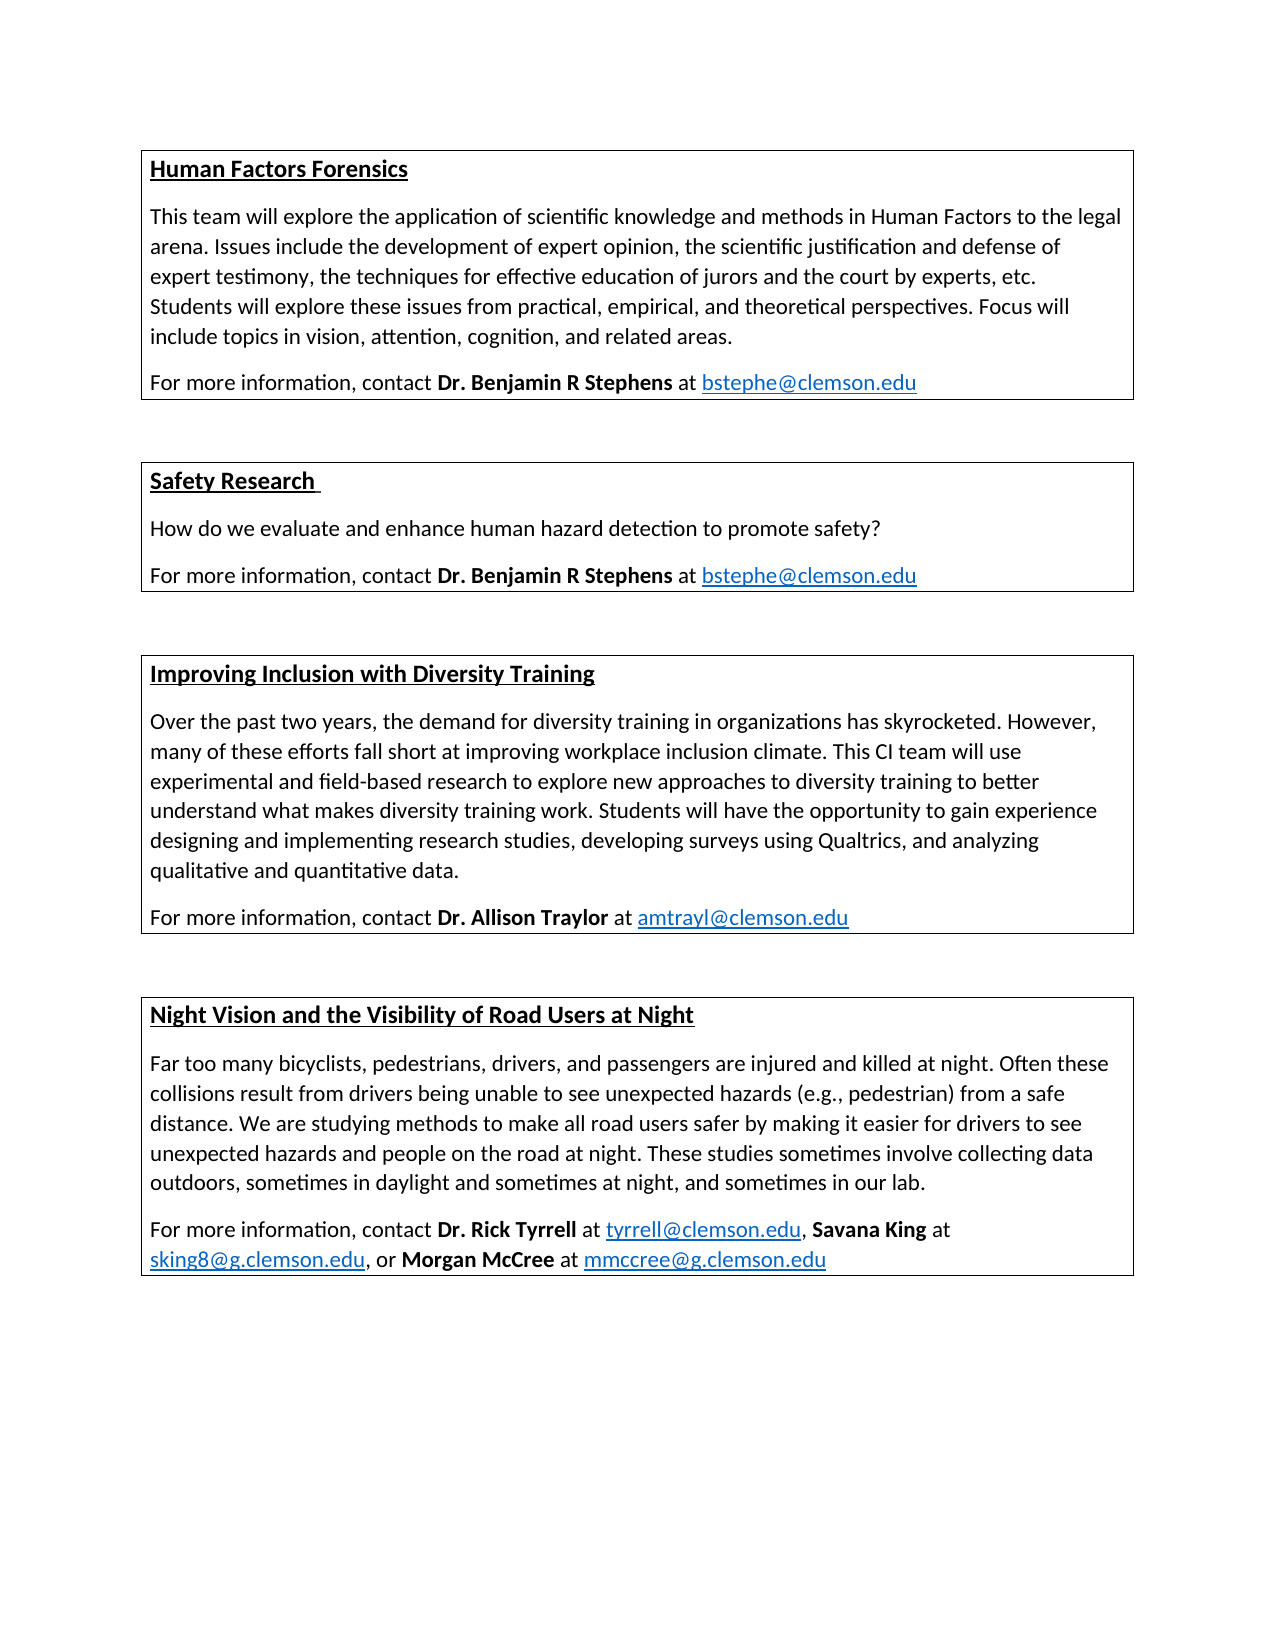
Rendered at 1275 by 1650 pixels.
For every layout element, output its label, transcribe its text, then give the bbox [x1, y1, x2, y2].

text Far too many bicyclists, pedestrians, drivers, and passengers are injured and killed at night. Often these collisions result from drivers being unable to see unexpected hazards (e.g., pedestrian) from a safe distance. We are studying methods to make all road users safer by making it easier for drivers to see unexpected hazards and people on the road at night. These studies sometimes involve collecting data outdoors, sometimes in daylight and sometimes at night, and sometimes in our lab. [142, 1046, 1133, 1197]
text This team will explore the application of scientific knowledge and methods in Human Factors to the legal arena. Issues include the development of expert opinion, the scientific justification and defense of expert testimony, the techniques for effective education of jurors and the court by experts, etc. Students will explore these issues from practical, empirical, and theoretical perspectives. Focus will include topics in vision, attention, cognition, and related areas. [142, 199, 1133, 350]
text Improving Inclusion with Diversity Training [142, 656, 1133, 688]
text For more information, contact Dr. Allison Traylor at amtrayl@clemson.edu [142, 900, 1133, 933]
text For more information, contact Dr. Benjamin R Stephens at bstephe@clemson.edu [142, 558, 1133, 591]
text For more information, contact Dr. Rick Tyrrell at tyrrell@clemson.edu, Savana King at sking8@g.clemson.edu, or Morgan McCree at mmccree@g.clemson.edu [142, 1212, 1133, 1275]
text Over the past two years, the demand for diversity training in organizations has skyrocketed. However, many of these efforts fall short at improving workplace inclusion climate. This CI team will use experimental and field-based research to explore new approaches to diversity training to better understand what makes diversity training work. Students will have the opportunity to gain experience designing and implementing research studies, developing surveys using Qualtrics, and analyzing qualitative and quantitative data. [142, 704, 1133, 884]
text Human Factors Forensics [142, 151, 1133, 184]
text How do we evaluate and enhance human hazard detection to promote safety? [142, 511, 1133, 542]
text Night Vision and the Visibility of Road Users at Night [142, 998, 1133, 1030]
text For more information, contact Dr. Benjamin R Stephens at bstephe@clemson.edu [142, 365, 1133, 399]
text Safety Research [142, 463, 1133, 496]
